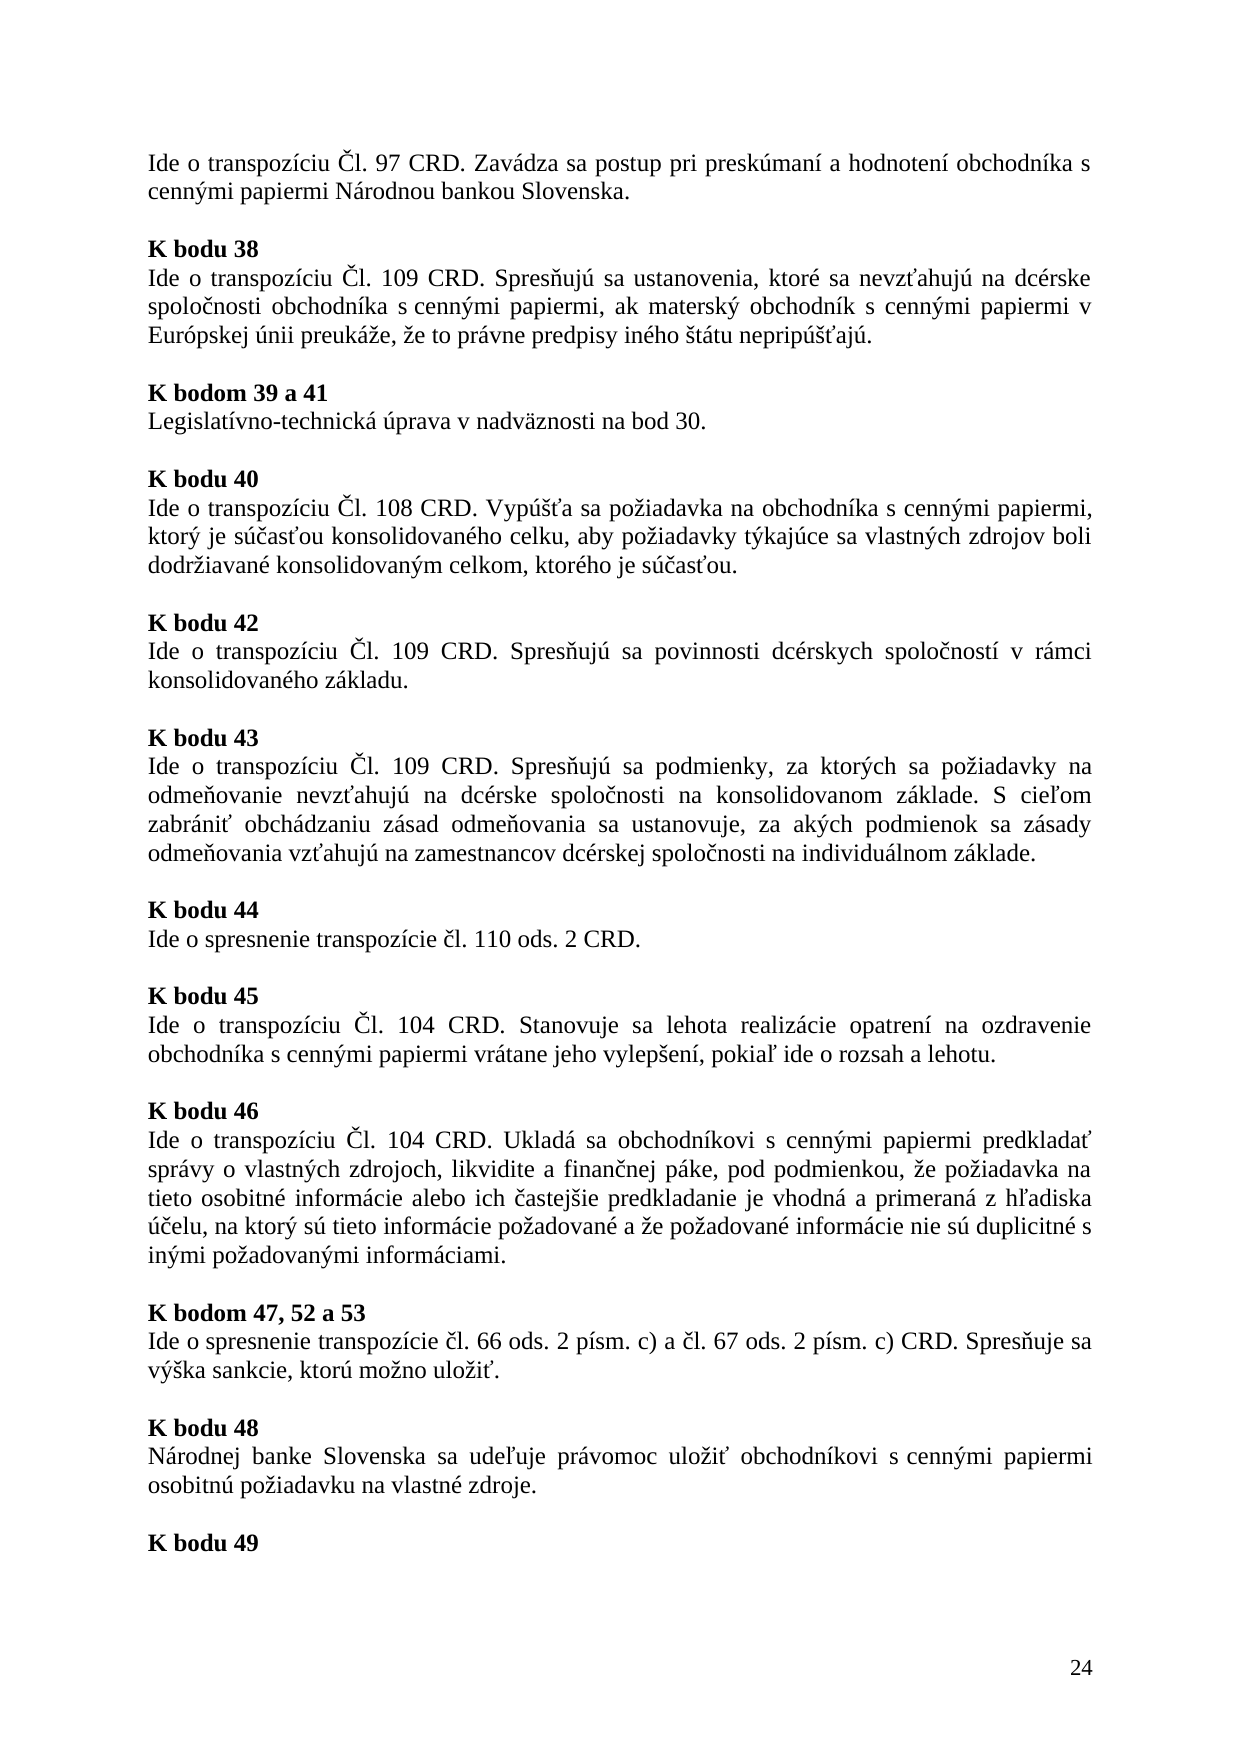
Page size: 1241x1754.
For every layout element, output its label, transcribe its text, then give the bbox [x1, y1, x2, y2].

text K bodu 46 [148, 1096, 1093, 1125]
text K bodu 43 [148, 723, 1093, 751]
text K bodom 47, 52 a 53 [148, 1298, 1093, 1326]
text Ide o transpozíciu Čl. 108 CRD. Vypúšťa sa požiadavka na obchodníka s cennými papiermi, ktorý je súčasťou konsolidovaného celku, aby požiadavky týkajúce sa vlastných zdrojov boli dodržiavané konsolidovaným celkom, ktorého je súčasťou. [148, 493, 1093, 579]
text Ide o transpozíciu Čl. 97 CRD. Zavádza sa postup pri preskúmaní a hodnotení obchodníka s cennými papiermi Národnou bankou Slovenska. [148, 148, 1093, 205]
text Ide o spresnenie transpozície čl. 110 ods. 2 CRD. [148, 924, 1093, 953]
text K bodu 40 [148, 464, 1093, 493]
text K bodu 42 [148, 608, 1093, 636]
text K bodu 48 [148, 1413, 1093, 1441]
text K bodu 45 [148, 981, 1093, 1010]
text Ide o spresnenie transpozície čl. 66 ods. 2 písm. c) a čl. 67 ods. 2 písm. c) CRD. Spresňuje sa výška sankcie, ktorú možno uložiť. [148, 1326, 1093, 1384]
text K bodom 39 a 41 [148, 378, 1093, 406]
text Ide o transpozíciu Čl. 104 CRD. Stanovuje sa lehota realizácie opatrení na ozdravenie obchodníka s cennými papiermi vrátane jeho vylepšení, pokiaľ ide o rozsah a lehotu. [148, 1010, 1093, 1068]
text Ide o transpozíciu Čl. 104 CRD. Ukladá sa obchodníkovi s cennými papiermi predkladať správy o vlastných zdrojoch, likvidite a finančnej páke, pod podmienkou, že požiadavka na tieto osobitné informácie alebo ich častejšie predkladanie je vhodná a primeraná z hľadiska účelu, na ktorý sú tieto informácie požadované a že požadované informácie nie sú duplicitné s inými požadovanými informáciami. [148, 1125, 1093, 1269]
text K bodu 49 [148, 1528, 1093, 1556]
text K bodu 38 [148, 234, 1093, 263]
text Národnej banke Slovenska sa udeľuje právomoc uložiť obchodníkovi s cennými papiermi osobitnú požiadavku na vlastné zdroje. [148, 1441, 1093, 1499]
text Ide o transpozíciu Čl. 109 CRD. Spresňujú sa ustanovenia, ktoré sa nevzťahujú na dcérske spoločnosti obchodníka s cennými papiermi, ak materský obchodník s cennými papiermi v Európskej únii preukáže, že to právne predpisy iného štátu nepripúšťajú. [148, 263, 1093, 349]
text K bodu 44 [148, 895, 1093, 924]
text Legislatívno-technická úprava v nadväznosti na bod 30. [148, 406, 1093, 435]
text Ide o transpozíciu Čl. 109 CRD. Spresňujú sa povinnosti dcérskych spoločností v rámci konsolidovaného základu. [148, 636, 1093, 694]
text Ide o transpozíciu Čl. 109 CRD. Spresňujú sa podmienky, za ktorých sa požiadavky na odmeňovanie nevzťahujú na dcérske spoločnosti na konsolidovanom základe. S cieľom zabrániť obchádzaniu zásad odmeňovania sa ustanovuje, za akých podmienok sa zásady odmeňovania vzťahujú na zamestnancov dcérskej spoločnosti na individuálnom základe. [148, 751, 1093, 866]
